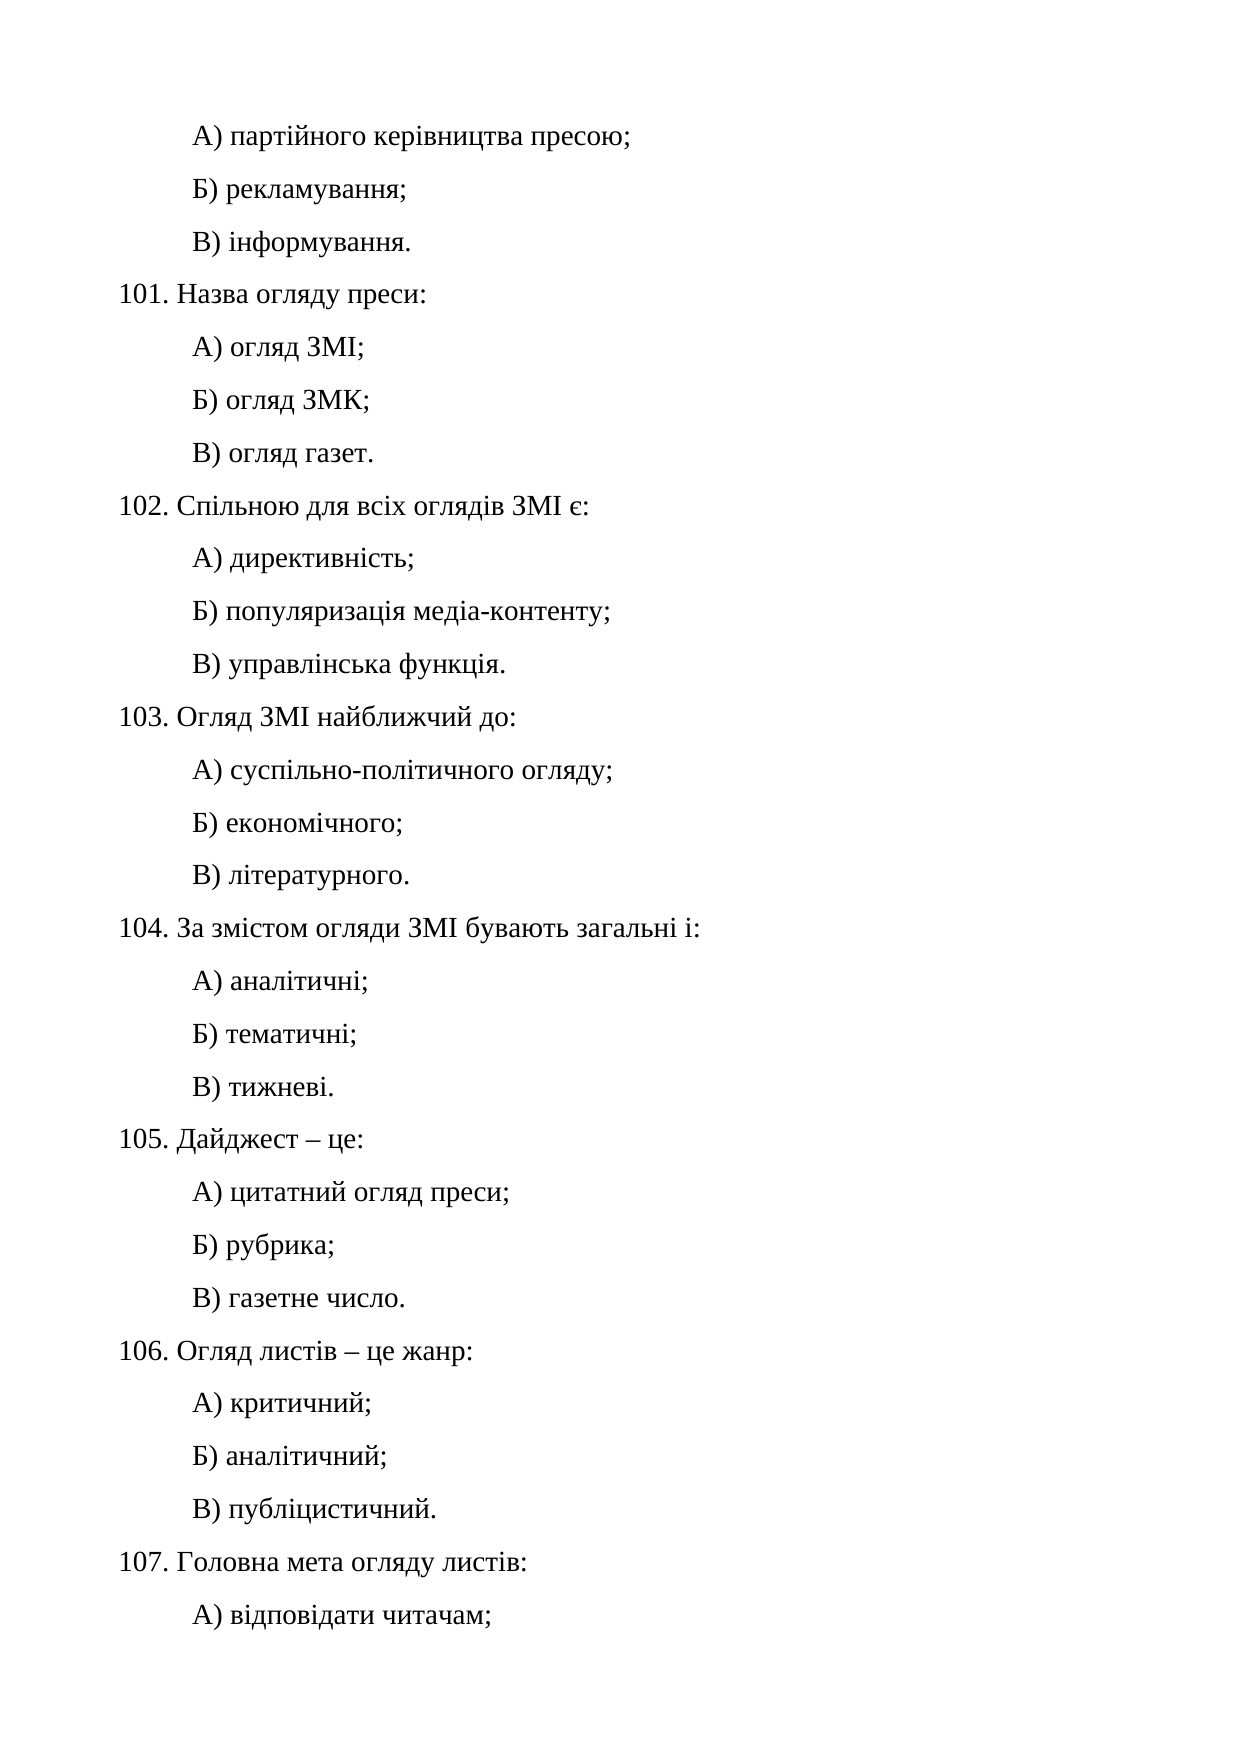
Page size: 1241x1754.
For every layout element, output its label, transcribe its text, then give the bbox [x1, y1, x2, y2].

text А) цитатний огляд преси; [118, 1174, 1152, 1208]
text 107. Головна мета огляду листів: [118, 1544, 1152, 1578]
text 101. Назва огляду преси: [118, 277, 1152, 310]
text Б) рубрика; [118, 1227, 1152, 1261]
text В) газетне число. [118, 1280, 1152, 1313]
text А) критичний; [118, 1386, 1152, 1419]
text Б) огляд ЗМК; [118, 382, 1152, 416]
text 106. Огляд листів – це жанр: [118, 1333, 1152, 1366]
text 105. Дайджест – це: [118, 1122, 1152, 1155]
text В) інформування. [118, 224, 1152, 257]
text В) тижневі. [118, 1069, 1152, 1102]
text В) управлінська функція. [118, 646, 1152, 680]
text Б) популяризація медіа-контенту; [118, 593, 1152, 627]
text 102. Спільною для всіх оглядів ЗМІ є: [118, 488, 1152, 521]
text А) партійного керівництва пресою; [118, 118, 1152, 152]
text Б) рекламування; [118, 171, 1152, 204]
text А) директивність; [118, 541, 1152, 574]
text А) суспільно-політичного огляду; [118, 752, 1152, 785]
text В) публіцистичний. [118, 1491, 1152, 1525]
text А) огляд ЗМІ; [118, 329, 1152, 363]
text 103. Огляд ЗМІ найближчий до: [118, 699, 1152, 733]
text Б) аналітичний; [118, 1438, 1152, 1472]
text 104. За змістом огляди ЗМІ бувають загальні і: [118, 910, 1152, 944]
text Б) тематичні; [118, 1016, 1152, 1049]
text А) відповідати читачам; [118, 1597, 1152, 1630]
text А) аналітичні; [118, 963, 1152, 997]
text Б) економічного; [118, 805, 1152, 838]
text В) літературного. [118, 857, 1152, 891]
text В) огляд газет. [118, 435, 1152, 468]
